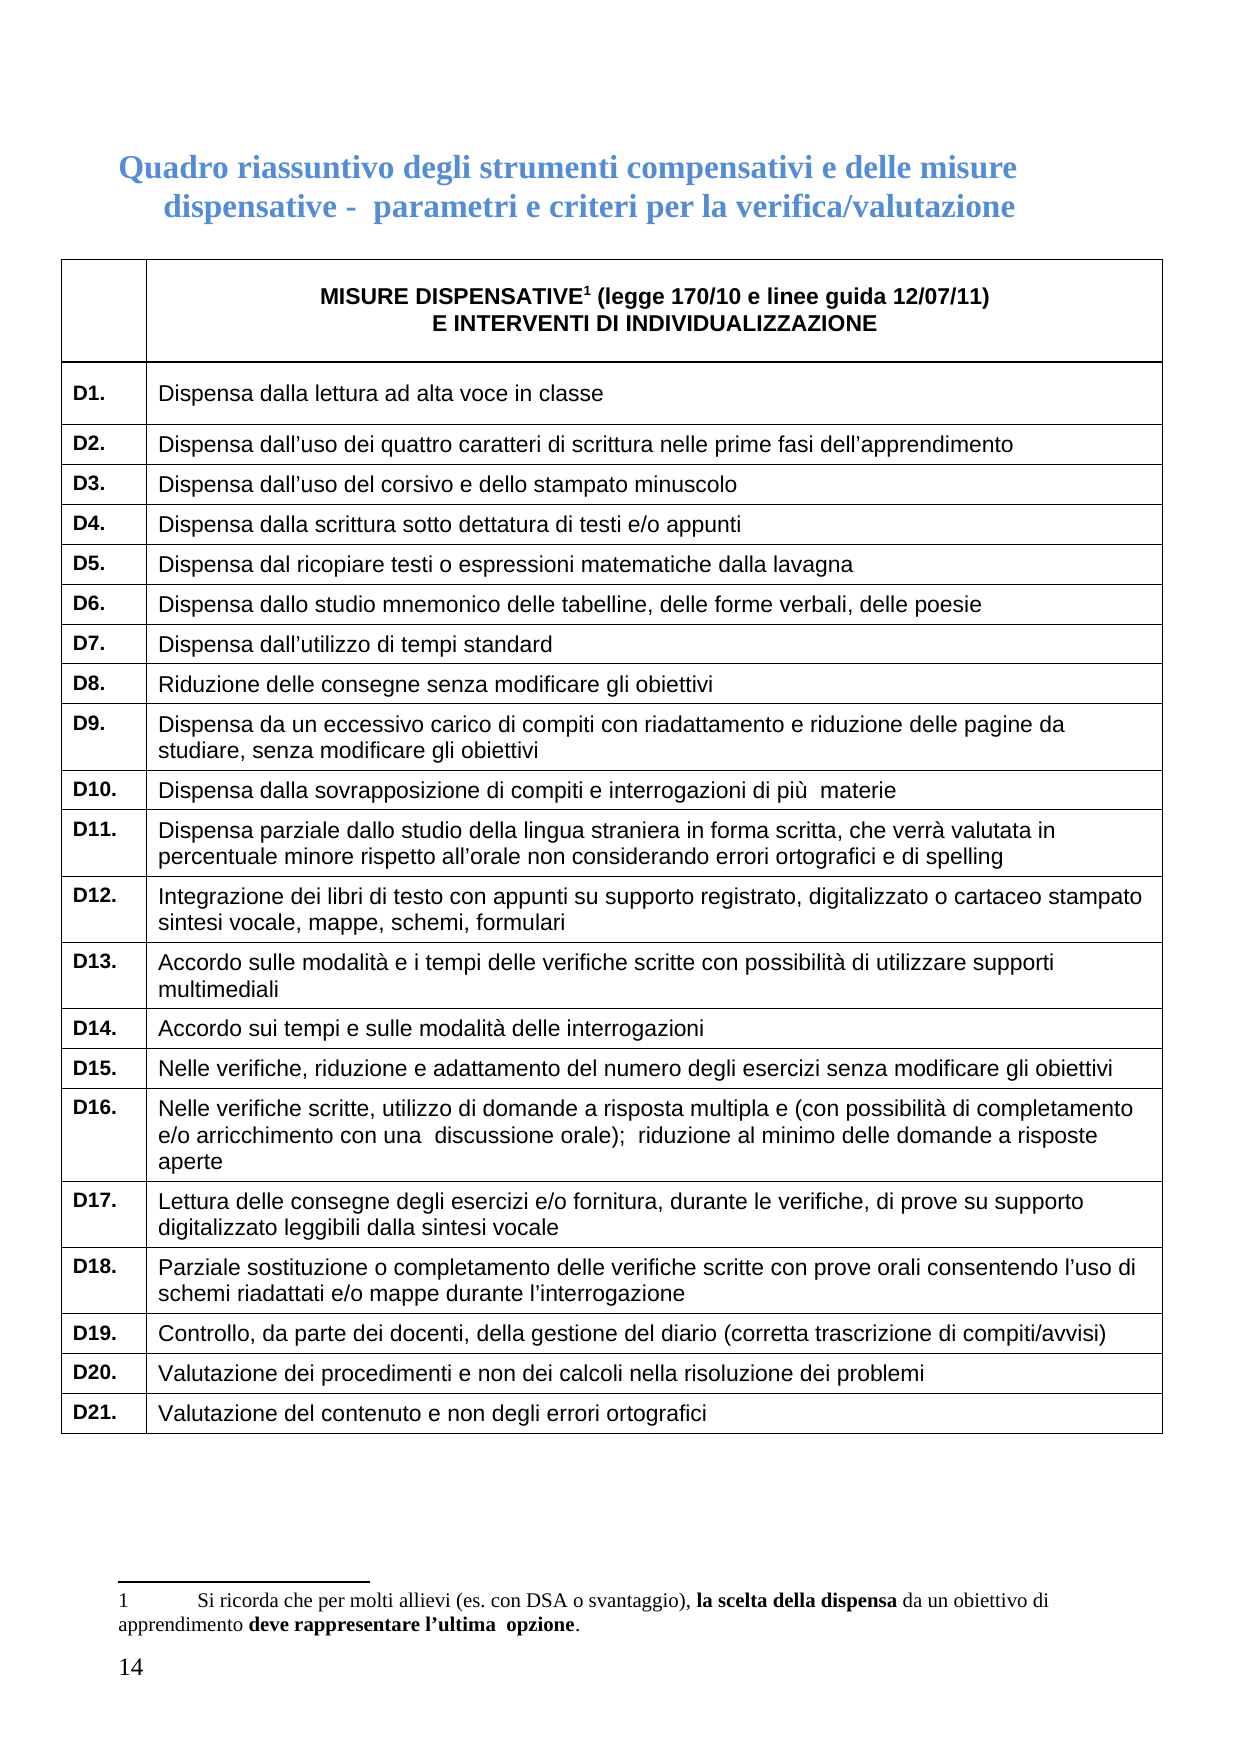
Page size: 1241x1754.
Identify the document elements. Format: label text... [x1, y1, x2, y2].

table_cell [62, 1354, 146, 1393]
table_cell Nelle verifiche, riduzione e adattamento del numero degli esercizi senza modificare gli obiettivi [147, 1049, 1162, 1088]
table_cell Accordo sui tempi e sulle modalità delle interrogazioni [147, 1009, 1162, 1048]
subtitle Quadro riassuntivo degli strumenti compensativi e delle misure dispensative - parametri e criteri per la verifica/valutazione [118, 148, 1122, 224]
table_cell [62, 877, 146, 942]
table_cell Dispensa dalla lettura ad alta voce in classe [147, 363, 1162, 424]
table_cell Dispensa dall’uso del corsivo e dello stampato minuscolo [147, 465, 1162, 504]
table_cell Dispensa da un eccessivo carico di compiti con riadattamento e riduzione delle pagine da studiare, senza modificare gli obiettivi [147, 704, 1162, 769]
table_cell [62, 664, 146, 703]
table_cell Dispensa dall’uso dei quattro caratteri di scrittura nelle prime fasi dell’apprendimento [147, 425, 1162, 464]
table_cell [62, 810, 146, 876]
table_cell Dispensa dallo studio mnemonico delle tabelline, delle forme verbali, delle poesie [147, 585, 1162, 623]
table_cell [62, 1089, 146, 1181]
table_cell [62, 363, 146, 424]
table_cell Dispensa dall’utilizzo di tempi standard [147, 625, 1162, 663]
table_cell Lettura delle consegne degli esercizi e/o fornitura, durante le verifiche, di prove su supporto digitalizzato leggibili dalla sintesi vocale [147, 1182, 1162, 1247]
table_cell Dispensa dalla sovrapposizione di compiti e interrogazioni di più materie [147, 771, 1162, 809]
table_cell [62, 943, 146, 1008]
table_cell Valutazione dei procedimenti e non dei calcoli nella risoluzione dei problemi [147, 1354, 1162, 1393]
table_cell Dispensa parziale dallo studio della lingua straniera in forma scritta, che verrà valutata in percentuale minore rispetto all’orale non considerando errori ortografici e di spelling [147, 810, 1162, 876]
table_cell [62, 771, 146, 809]
table_cell Controllo, da parte dei docenti, della gestione del diario (corretta trascrizione di compiti/avvisi) [147, 1314, 1162, 1353]
table_cell [62, 1394, 146, 1433]
table_cell [62, 1182, 146, 1247]
table_cell Riduzione delle consegne senza modificare gli obiettivi [147, 664, 1162, 703]
table_cell [62, 1049, 146, 1088]
table_cell [62, 1248, 146, 1313]
table_cell [62, 585, 146, 623]
table_cell [62, 1009, 146, 1048]
table_cell [62, 545, 146, 583]
table_cell Dispensa dal ricopiare testi o espressioni matematiche dalla lavagna [147, 545, 1162, 583]
table_cell Parziale sostituzione o completamento delle verifiche scritte con prove orali consentendo l’uso di schemi riadattati e/o mappe durante l’interrogazione [147, 1248, 1162, 1313]
table_cell [62, 425, 146, 464]
table_header MISURE DISPENSATIVE (legge 170/10 e linee guida 12/07/11) E INTERVENTI DI INDIVIDUALIZZAZIONE [147, 260, 1162, 361]
table_cell [62, 465, 146, 504]
table_cell Dispensa dalla scrittura sotto dettatura di testi e/o appunti [147, 505, 1162, 544]
table_cell Valutazione del contenuto e non degli errori ortografici [147, 1394, 1162, 1433]
table_header [62, 260, 146, 361]
table_cell Integrazione dei libri di testo con appunti su supporto registrato, digitalizzato o cartaceo stampato sintesi vocale, mappe, schemi, formulari [147, 877, 1162, 942]
table_cell [62, 505, 146, 544]
table_cell [62, 625, 146, 663]
table_cell Accordo sulle modalità e i tempi delle verifiche scritte con possibilità di utilizzare supporti multimediali [147, 943, 1162, 1008]
table_cell Nelle verifiche scritte, utilizzo di domande a risposta multipla e (con possibilità di completamento e/o arricchimento con una discussione orale); riduzione al minimo delle domande a risposte aperte [147, 1089, 1162, 1181]
table_cell [62, 704, 146, 769]
table_cell [62, 1314, 146, 1353]
